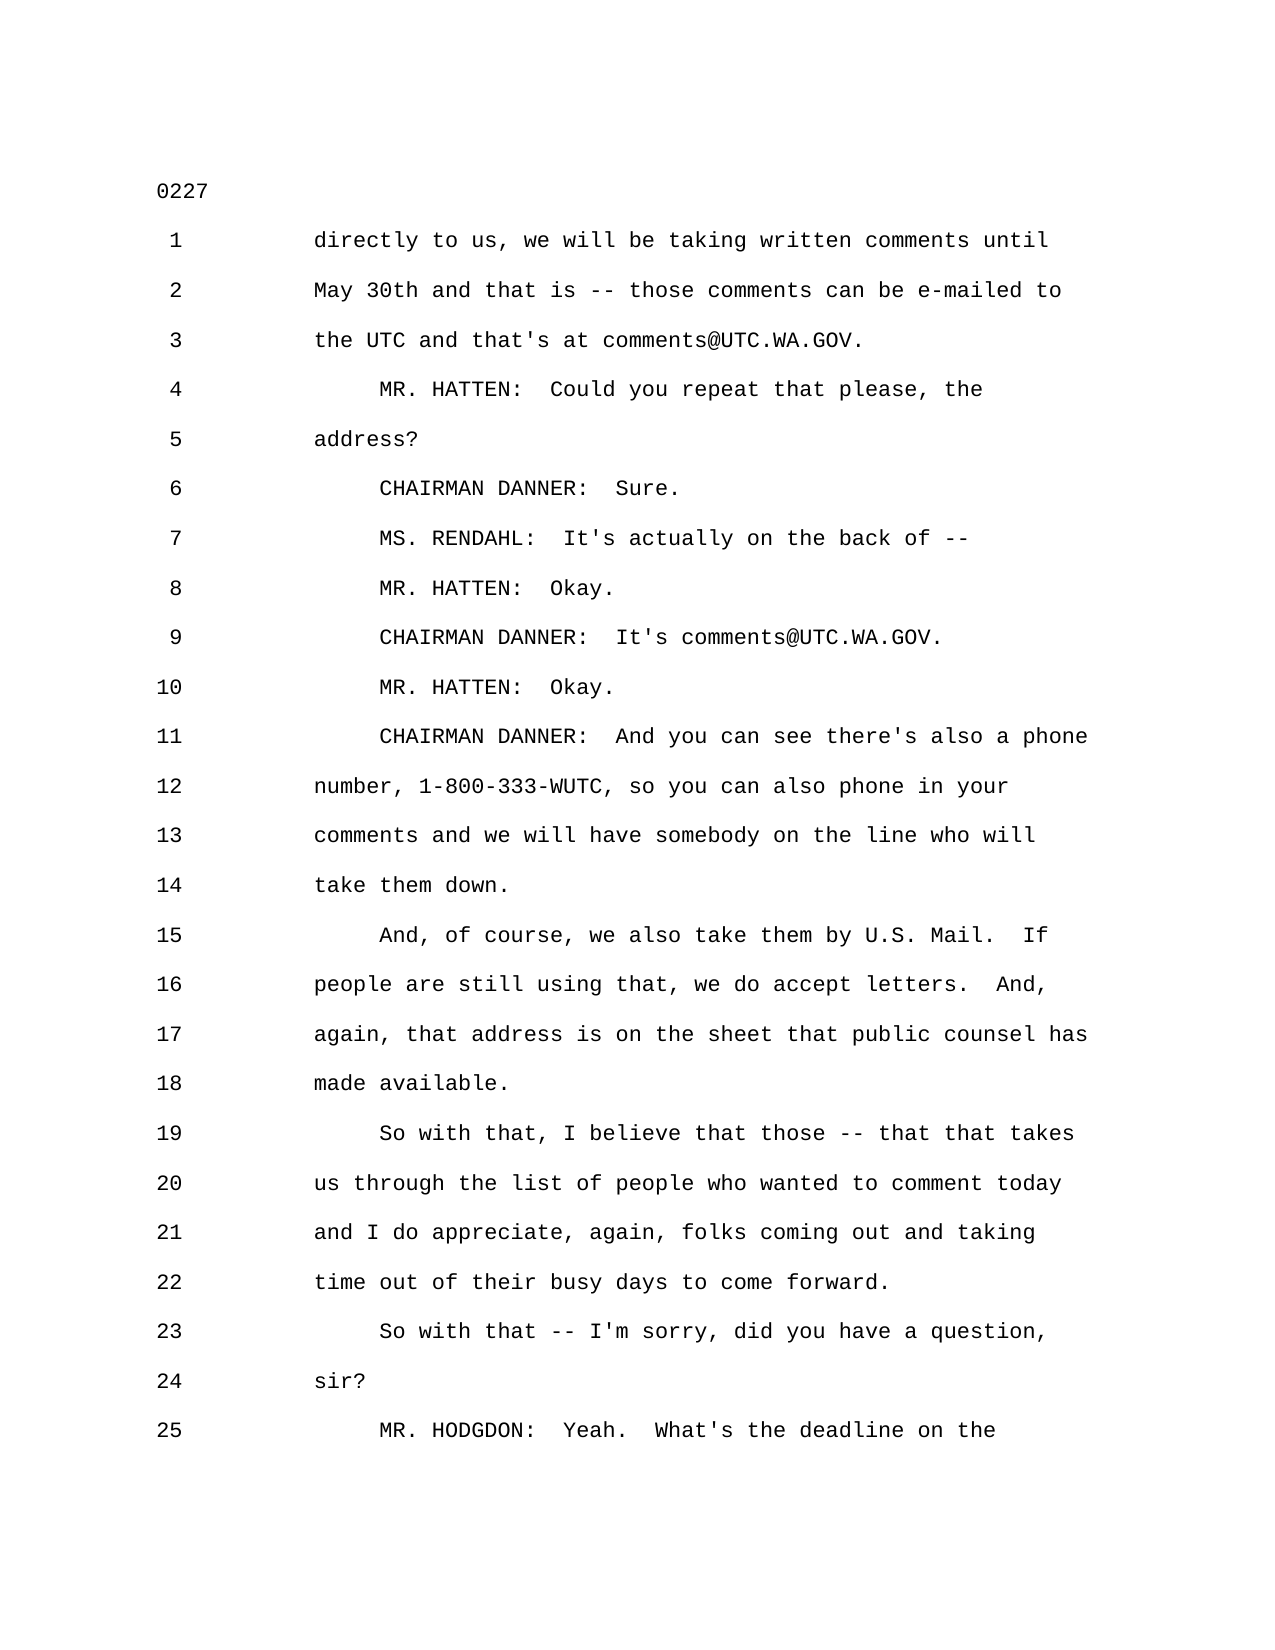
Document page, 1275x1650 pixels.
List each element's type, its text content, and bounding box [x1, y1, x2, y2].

text 22 time out of their busy days to come forward. [156, 1271, 1119, 1296]
text 17 again, that address is on the sheet that public counsel has [156, 1023, 1119, 1048]
text 1 directly to us, we will be taking written comments until [156, 229, 1119, 254]
text 21 and I do appreciate, again, folks coming out and taking [156, 1221, 1119, 1246]
text 11 CHAIRMAN DANNER: And you can see there's also a phone [156, 725, 1119, 750]
text 16 people are still using that, we do accept letters. And, [156, 973, 1119, 998]
text 20 us through the list of people who wanted to comment today [156, 1172, 1119, 1196]
text 19 So with that, I believe that those -- that that takes [156, 1122, 1119, 1147]
text 14 take them down. [156, 874, 1119, 899]
text 13 comments and we will have somebody on the line who will [156, 824, 1119, 849]
text 0227 [156, 180, 1119, 205]
text 25 MR. HODGDON: Yeah. What's the deadline on the [156, 1419, 1119, 1444]
text 3 the UTC and that's at comments@UTC.WA.GOV. [156, 329, 1119, 353]
text 15 And, of course, we also take them by U.S. Mail. If [156, 924, 1119, 948]
text 5 address? [156, 428, 1119, 453]
text 12 number, 1-800-333-WUTC, so you can also phone in your [156, 775, 1119, 800]
text 8 MR. HATTEN: Okay. [156, 577, 1119, 601]
text 18 made available. [156, 1072, 1119, 1097]
text 9 CHAIRMAN DANNER: It's comments@UTC.WA.GOV. [156, 626, 1119, 651]
text 10 MR. HATTEN: Okay. [156, 676, 1119, 701]
text 7 MS. RENDAHL: It's actually on the back of -- [156, 527, 1119, 552]
text 6 CHAIRMAN DANNER: Sure. [156, 477, 1119, 502]
text 2 May 30th and that is -- those comments can be e-mailed to [156, 279, 1119, 304]
text 4 MR. HATTEN: Could you repeat that please, the [156, 378, 1119, 403]
text 24 sir? [156, 1370, 1119, 1395]
text 23 So with that -- I'm sorry, did you have a question, [156, 1320, 1119, 1345]
